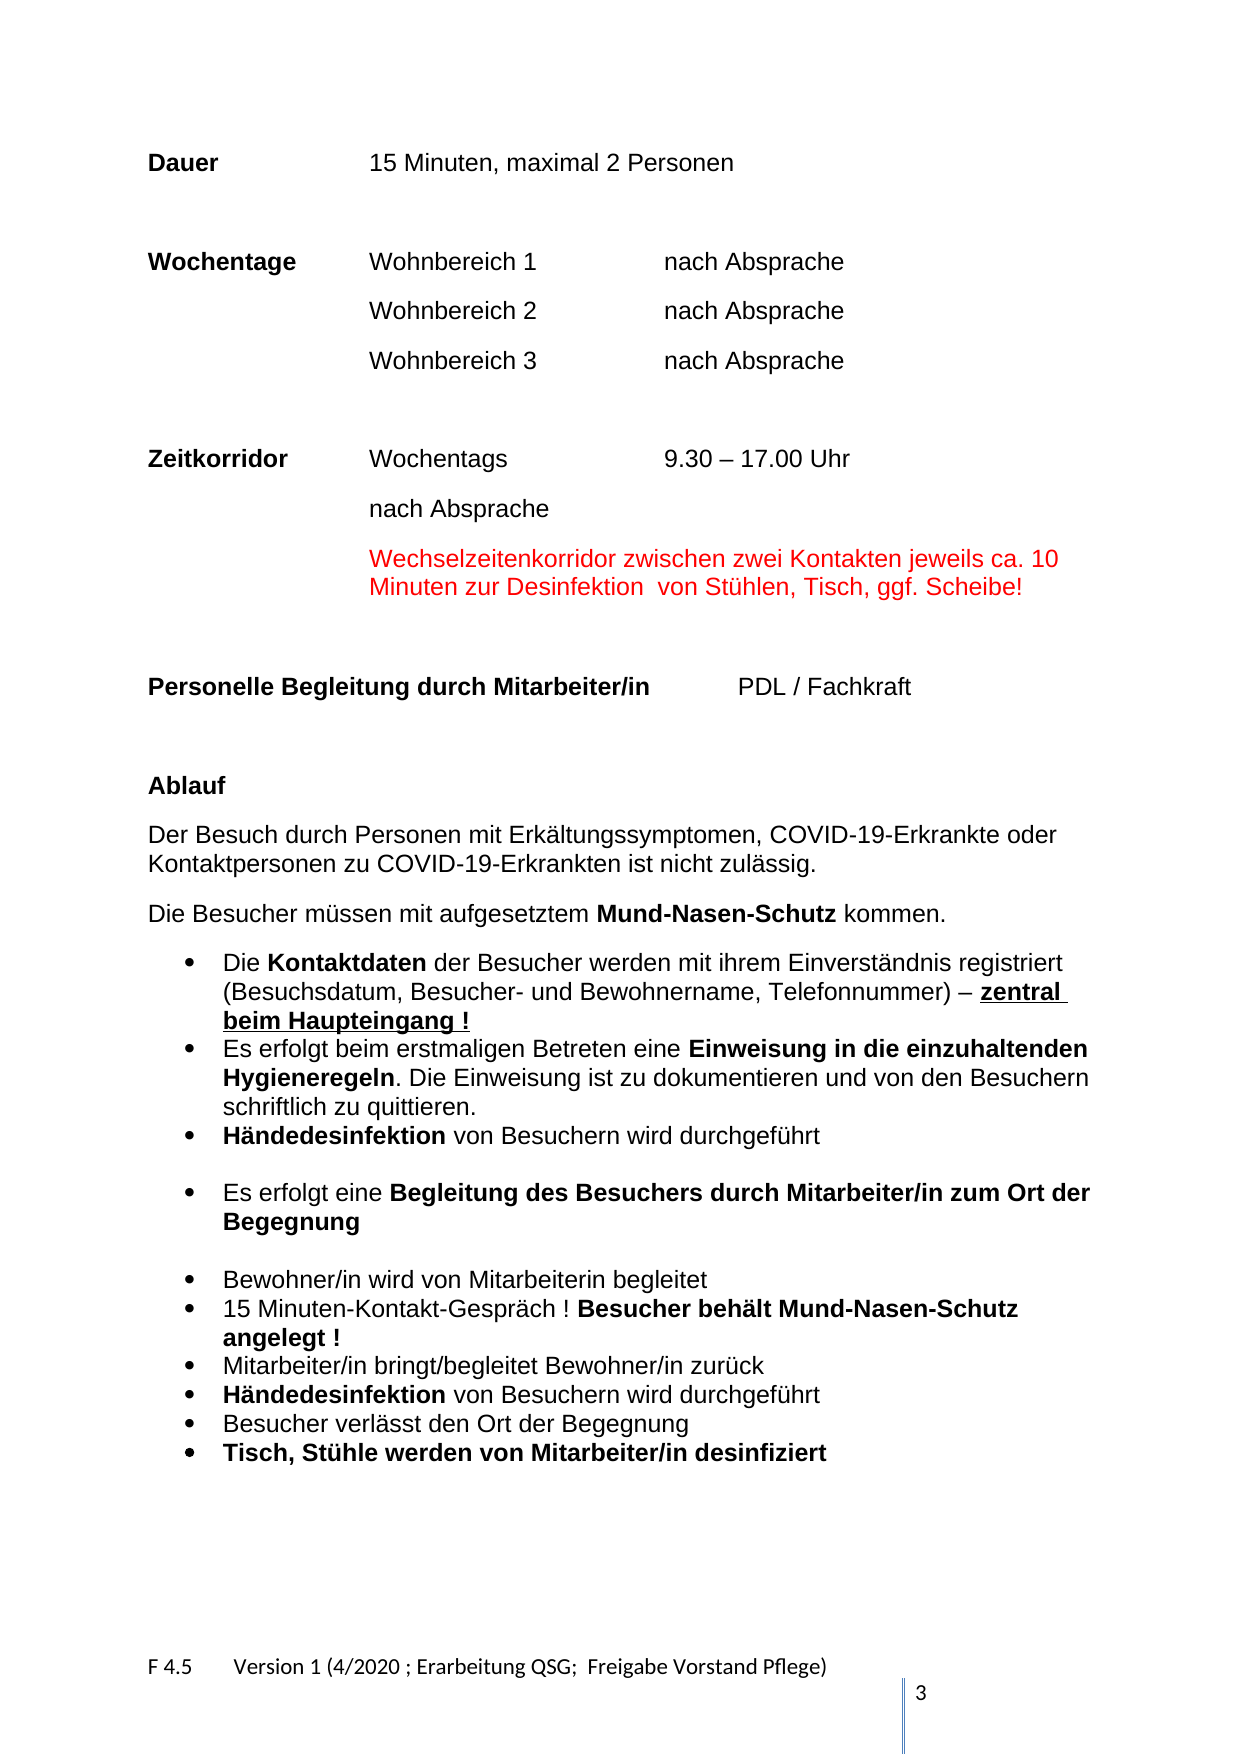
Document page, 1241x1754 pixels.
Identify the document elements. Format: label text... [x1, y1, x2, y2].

text Zeitkorridor Wochentags 9.30 – 17.00 Uhr [148, 444, 1093, 473]
list 15 Minuten-Kontakt-Gespräch ! Besucher behält Mund-Nasen-Schutz angelegt ! [185, 1294, 1093, 1351]
text Die Besucher müssen mit aufgesetztem Mund-Nasen-Schutz kommen. [148, 898, 1093, 927]
text Wohnbereich 3 nach Absprache [148, 346, 1093, 375]
list Mitarbeiter/in bringt/begleitet Bewohner/in zurück [185, 1351, 1093, 1380]
text Ablauf [148, 771, 1093, 799]
text Personelle Begleitung durch Mitarbeiter/in PDL / Fachkraft [148, 671, 1093, 700]
list Händedesinfektion von Besuchern wird durchgeführt [185, 1380, 1093, 1409]
list Es erfolgt eine Begleitung des Besuchers durch Mitarbeiter/in zum Ort der Begegnung [185, 1178, 1093, 1236]
text Wochentage Wohnbereich 1 nach Absprache [148, 247, 1093, 276]
list Es erfolgt beim erstmaligen Betreten eine Einweisung in die einzuhaltenden Hygieneregeln. Die Einweisung ist zu dokumentieren und von den Besuchern schriftlich zu quittieren. [185, 1034, 1093, 1121]
text Der Besuch durch Personen mit Erkältungssymptomen, COVID-19-Erkrankte oder Kontaktpersonen zu COVID-19-Erkrankten ist nicht zulässig. [148, 820, 1093, 878]
text nach Absprache [148, 494, 1093, 523]
list Tisch, Stühle werden von Mitarbeiter/in desinfiziert [185, 1438, 1093, 1467]
text Dauer 15 Minuten, maximal 2 Personen [148, 148, 1093, 176]
list Besucher verlässt den Ort der Begegnung [185, 1409, 1093, 1438]
text Wohnbereich 2 nach Absprache [148, 296, 1093, 325]
text Wechselzeitenkorridor zwischen zwei Kontakten jeweils ca. 10 Minuten zur Desinfektion von Stühlen, Tisch, ggf. Scheibe! [222, 543, 1093, 601]
list Bewohner/in wird von Mitarbeiterin begleitet [185, 1265, 1093, 1294]
list Die Kontaktdaten der Besucher werden mit ihrem Einverständnis registriert (Besuchsdatum, Besucher- und Bewohnername, Telefonnummer) – zentral beim Haupteingang ! [185, 948, 1093, 1034]
list Händedesinfektion von Besuchern wird durchgeführt [185, 1121, 1093, 1150]
